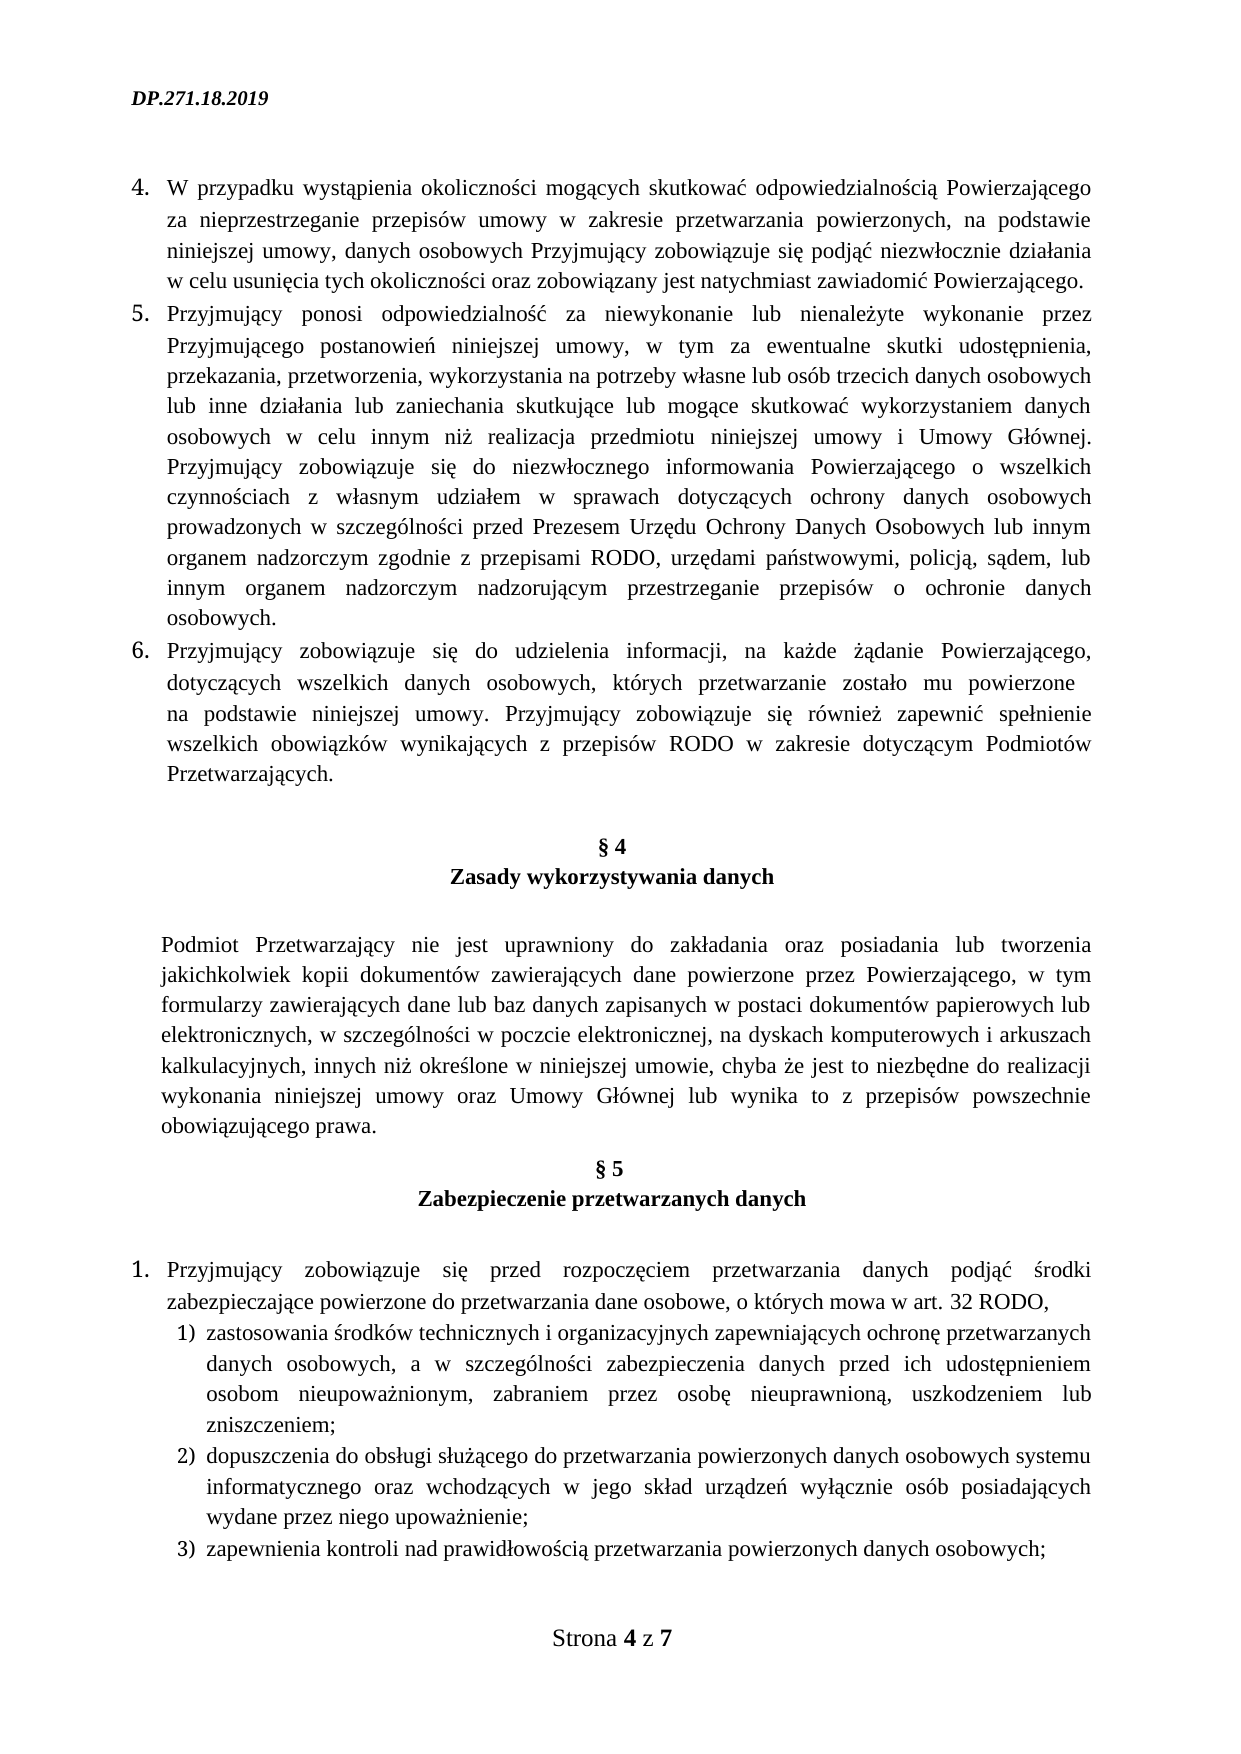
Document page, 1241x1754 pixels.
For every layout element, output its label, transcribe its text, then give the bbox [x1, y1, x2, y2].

list W przypadku wystąpienia okoliczności mogących skutkować odpowiedzialnością Powierzającego za nieprzestrzeganie przepisów umowy w zakresie przetwarzania powierzonych, na podstawie niniejszej umowy, danych osobowych Przyjmujący zobowiązuje się podjąć niezwłocznie działania w celu usunięcia tych okoliczności oraz zobowiązany jest natychmiast zawiadomić Powierzającego. [131, 171, 1093, 293]
text Podmiot Przetwarzający nie jest uprawniony do zakładania oraz posiadania lub tworzenia jakichkolwiek kopii dokumentów zawierających dane powierzone przez Powierzającego, w tym formularzy zawierających dane lub baz danych zapisanych w postaci dokumentów papierowych lub elektronicznych, w szczególności w poczcie elektronicznej, na dyskach komputerowych i arkuszach kalkulacyjnych, innych niż określone w niniejszej umowie, chyba że jest to niezbędne do realizacji wykonania niniejszej umowy oraz Umowy Głównej lub wynika to z przepisów powszechnie obowiązującego prawa. [161, 931, 1093, 1138]
list Przyjmujący ponosi odpowiedzialność za niewykonanie lub nienależyte wykonanie przez Przyjmującego postanowień niniejszej umowy, w tym za ewentualne skutki udostępnienia, przekazania, przetworzenia, wykorzystania na potrzeby własne lub osób trzecich danych osobowych lub inne działania lub zaniechania skutkujące lub mogące skutkować wykorzystaniem danych osobowych w celu innym niż realizacja przedmiotu niniejszej umowy i Umowy Głównej. Przyjmujący zobowiązuje się do niezwłocznego informowania Powierzającego o wszelkich czynnościach z własnym udziałem w sprawach dotyczących ochrony danych osobowych prowadzonych w szczególności przed Prezesem Urzędu Ochrony Danych Osobowych lub innym organem nadzorczym zgodnie z przepisami RODO, urzędami państwowymi, policją, sądem, lub innym organem nadzorczym nadzorującym przestrzeganie przepisów o ochronie danych osobowych. [131, 297, 1093, 630]
list dopuszczenia do obsługi służącego do przetwarzania powierzonych danych osobowych systemu informatycznego oraz wchodzących w jego skład urządzeń wyłącznie osób posiadających wydane przez niego upoważnienie; [177, 1441, 1093, 1530]
list zastosowania środków technicznych i organizacyjnych zapewniających ochronę przetwarzanych danych osobowych, a w szczególności zabezpieczenia danych przed ich udostępnieniem osobom nieupoważnionym, zabraniem przez osobę nieuprawnioną, uszkodzeniem lub zniszczeniem; [177, 1318, 1093, 1437]
text § 5 Zabezpieczenie przetwarzanych danych [131, 1155, 1093, 1211]
list Przyjmujący zobowiązuje się przed rozpoczęciem przetwarzania danych podjąć środki zabezpieczające powierzone do przetwarzania dane osobowe, o których mowa w art. 32 RODO, [131, 1253, 1093, 1314]
list zapewnienia kontroli nad prawidłowością przetwarzania powierzonych danych osobowych; [177, 1534, 1093, 1562]
text § 4 Zasady wykorzystywania danych [131, 833, 1093, 889]
list Przyjmujący zobowiązuje się do udzielenia informacji, na każde żądanie Powierzającego, dotyczących wszelkich danych osobowych, których przetwarzanie zostało mu powierzone na podstawie niniejszej umowy. Przyjmujący zobowiązuje się również zapewnić spełnienie wszelkich obowiązków wynikających z przepisów RODO w zakresie dotyczącym Podmiotów Przetwarzających. [131, 634, 1093, 786]
